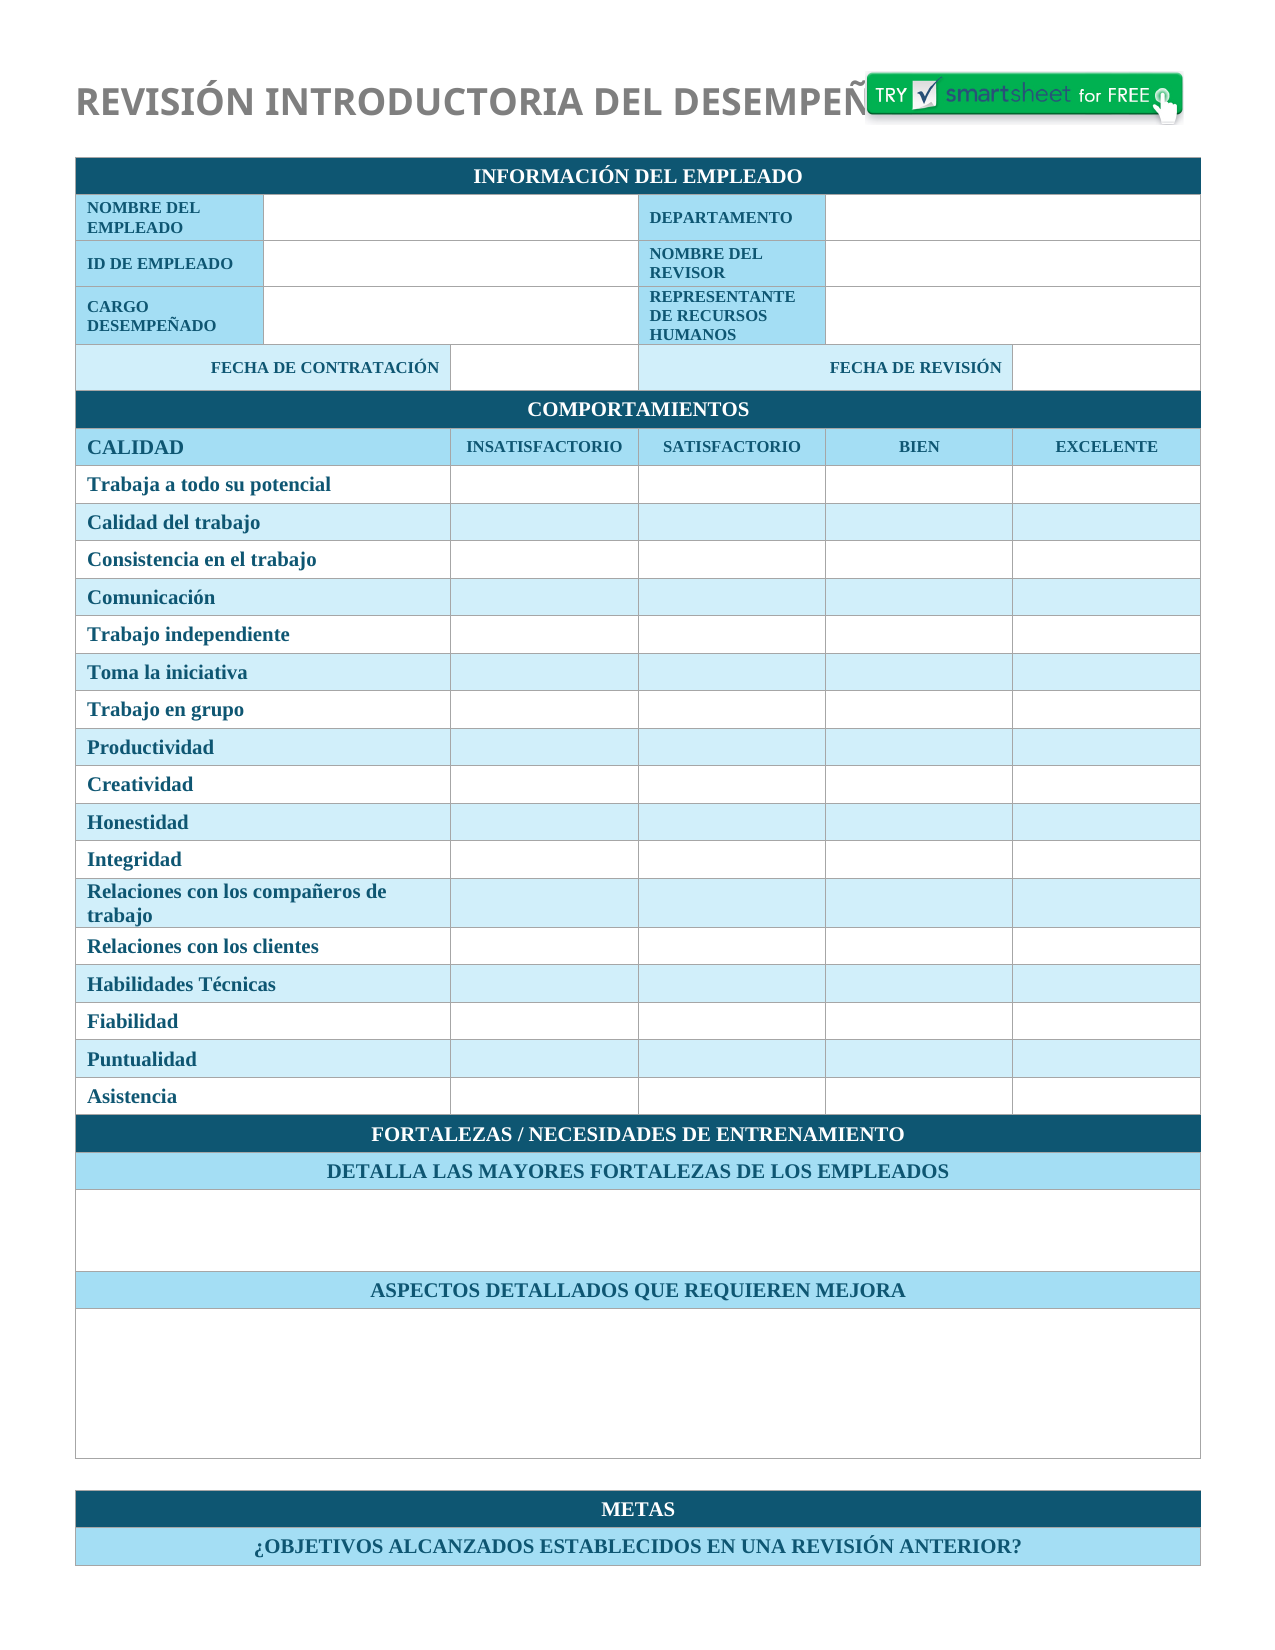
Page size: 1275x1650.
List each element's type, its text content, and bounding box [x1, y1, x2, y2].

table_cell [451, 766, 638, 803]
table_cell [1013, 879, 1200, 927]
table_cell [451, 345, 638, 390]
table_cell [451, 691, 638, 728]
table_cell [1013, 928, 1200, 964]
table_cell [826, 766, 1012, 803]
table_header INFORMACIÓN DEL EMPLEADO [76, 158, 1201, 194]
table_cell COMPORTAMIENTOS [76, 391, 1201, 428]
table_cell Trabajo independiente [76, 616, 450, 653]
table_cell Asistencia [76, 1078, 450, 1114]
table_cell [451, 1040, 638, 1077]
table_cell [826, 804, 1012, 840]
table_cell [639, 579, 825, 615]
table_cell FORTALEZAS / NECESIDADES DE ENTRENAMIENTO [76, 1115, 1201, 1152]
table_cell [1013, 766, 1200, 803]
table_cell BIEN [826, 429, 1012, 465]
table_cell Trabajo en grupo [76, 691, 450, 728]
table_cell [451, 654, 638, 690]
table_cell [1013, 579, 1200, 615]
table_cell Comunicación [76, 579, 450, 615]
table_cell [826, 466, 1012, 503]
table_cell Consistencia en el trabajo [76, 541, 450, 578]
table_cell [76, 1309, 1200, 1458]
table_cell Toma la iniciativa [76, 654, 450, 690]
table_cell [451, 466, 638, 503]
table_cell [639, 691, 825, 728]
table_cell INSATISFACTORIO [451, 429, 638, 465]
table_cell [1013, 1003, 1200, 1039]
table_cell Relaciones con los clientes [76, 928, 450, 964]
table_cell [826, 841, 1012, 878]
table_cell SATISFACTORIO [639, 429, 825, 465]
table_cell Fiabilidad [76, 1003, 450, 1039]
table_cell [639, 466, 825, 503]
table_cell FECHA DE CONTRATACIÓN [76, 345, 450, 390]
table_cell Puntualidad [76, 1040, 450, 1077]
table_cell [1013, 541, 1200, 578]
table_cell Creatividad [76, 766, 450, 803]
table_cell [639, 616, 825, 653]
text REVISIÓN INTRODUCTORIA DEL DESEMPEÑO [75, 75, 1116, 126]
table_cell [826, 1003, 1012, 1039]
table_cell [264, 195, 638, 240]
table_cell [639, 1040, 825, 1077]
table_cell [264, 287, 638, 344]
table_cell [1013, 804, 1200, 840]
table_cell [1013, 504, 1200, 540]
table_cell [639, 841, 825, 878]
table_cell Trabaja a todo su potencial [76, 466, 450, 503]
table_cell ASPECTOS DETALLADOS QUE REQUIEREN MEJORA [76, 1272, 1200, 1308]
table_cell [639, 879, 825, 927]
table_cell [451, 616, 638, 653]
table_cell [451, 504, 638, 540]
table_cell NOMBRE DEL EMPLEADO [76, 195, 263, 240]
table_cell [451, 804, 638, 840]
table_cell [451, 879, 638, 927]
table_cell [1013, 1040, 1200, 1077]
table_cell [826, 654, 1012, 690]
table_cell DEPARTAMENTO [639, 195, 825, 240]
table_cell [1013, 345, 1200, 390]
table_cell CALIDAD [76, 429, 450, 465]
table_cell [826, 691, 1012, 728]
table_cell [451, 965, 638, 1002]
table_cell CARGO DESEMPEÑADO [76, 287, 263, 344]
table_cell [826, 287, 1200, 344]
table_cell ID DE EMPLEADO [76, 241, 263, 286]
table_cell [1013, 616, 1200, 653]
table_cell [639, 804, 825, 840]
table_cell [451, 541, 638, 578]
table_cell [1013, 729, 1200, 765]
table_cell Integridad [76, 841, 450, 878]
table_cell [1013, 965, 1200, 1002]
table_cell Productividad [76, 729, 450, 765]
table_cell [639, 1078, 825, 1114]
table_cell [826, 541, 1012, 578]
table_cell [451, 1003, 638, 1039]
table_cell [826, 729, 1012, 765]
table_cell [639, 504, 825, 540]
table_cell Honestidad [76, 804, 450, 840]
table_cell [1013, 841, 1200, 878]
table_cell [1013, 466, 1200, 503]
table_cell [76, 1190, 1200, 1271]
table_cell DETALLA LAS MAYORES FORTALEZAS DE LOS EMPLEADOS [76, 1153, 1200, 1189]
table_cell [639, 766, 825, 803]
table_cell [826, 1040, 1012, 1077]
table_cell [639, 654, 825, 690]
picture [865, 71, 1184, 125]
table_cell [451, 841, 638, 878]
table_cell [639, 928, 825, 964]
table_cell [1013, 654, 1200, 690]
table_cell REPRESENTANTE DE RECURSOS HUMANOS [639, 287, 825, 344]
table_cell FECHA DE REVISIÓN [639, 345, 1012, 390]
table_cell [639, 965, 825, 1002]
table_cell [826, 879, 1012, 927]
table_cell EXCELENTE [1013, 429, 1200, 465]
table_cell [826, 965, 1012, 1002]
table_cell Relaciones con los compañeros de trabajo [76, 879, 450, 927]
table_cell [451, 729, 638, 765]
table_cell [264, 241, 638, 286]
table_cell [826, 616, 1012, 653]
table_cell [451, 928, 638, 964]
table_cell [639, 541, 825, 578]
table_cell [826, 928, 1012, 964]
table_cell [1013, 691, 1200, 728]
table_cell [639, 1003, 825, 1039]
table_cell [1013, 1078, 1200, 1114]
table_cell [451, 1078, 638, 1114]
table_cell Calidad del trabajo [76, 504, 450, 540]
table_cell [826, 579, 1012, 615]
table_cell [639, 729, 825, 765]
table_cell [826, 1078, 1012, 1114]
table_cell Habilidades Técnicas [76, 965, 450, 1002]
table_cell [826, 504, 1012, 540]
table_header METAS [76, 1491, 1201, 1527]
table_cell [826, 195, 1200, 240]
table_cell [451, 579, 638, 615]
table_cell [826, 241, 1200, 286]
table_cell ¿OBJETIVOS ALCANZADOS ESTABLECIDOS EN UNA REVISIÓN ANTERIOR? [76, 1528, 1200, 1565]
table_cell NOMBRE DEL REVISOR [639, 241, 825, 286]
